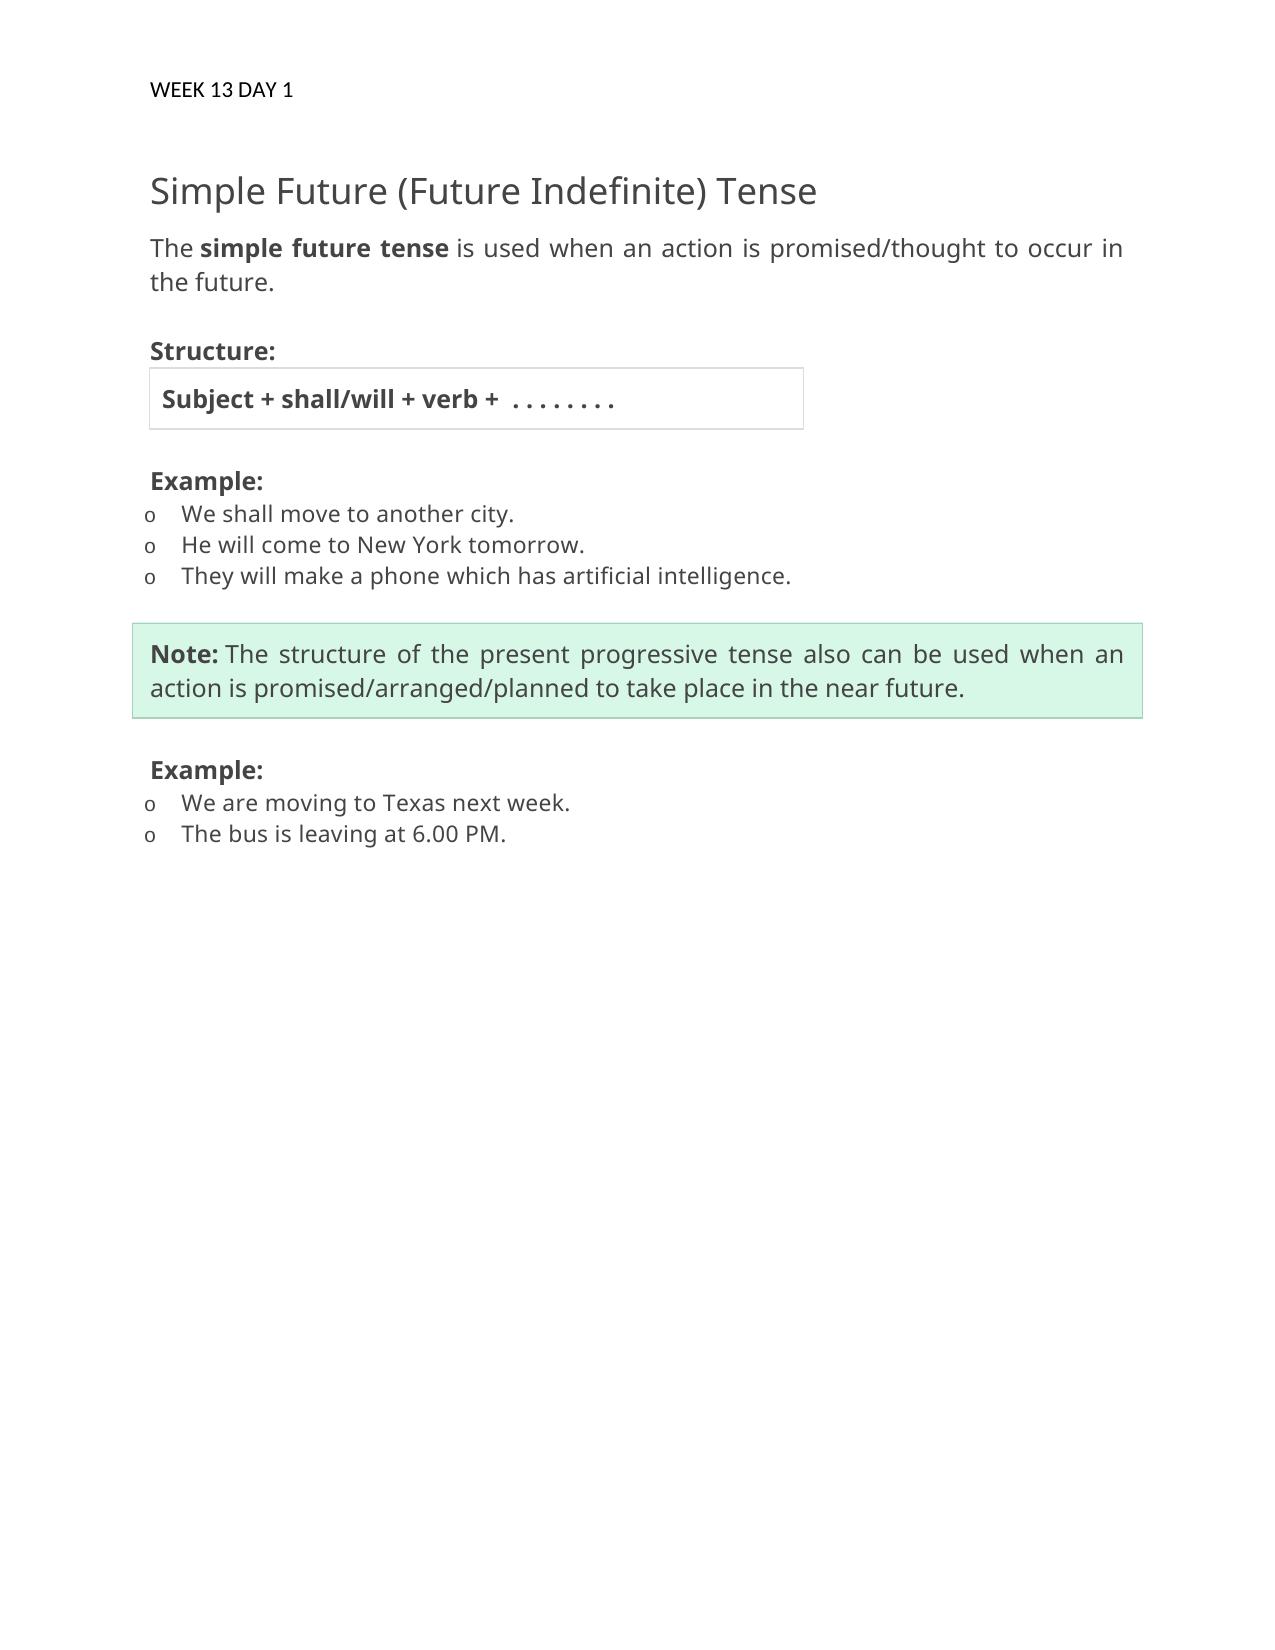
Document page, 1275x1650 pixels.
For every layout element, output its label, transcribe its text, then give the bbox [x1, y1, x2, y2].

list We are moving to Texas next week. [144, 787, 1125, 818]
text Example: [150, 753, 1125, 787]
text Example: [150, 463, 1125, 497]
list They will make a phone which has artificial intelligence. [144, 560, 1125, 591]
list The bus is leaving at 6.00 PM. [144, 818, 1125, 849]
list He will come to New York tomorrow. [144, 529, 1125, 560]
subtitle Simple Future (Future Indefinite) Tense [150, 166, 1125, 215]
text The simple future tense is used when an action is promised/thought to occur in the future. [150, 231, 1125, 299]
text Note: The structure of the present progressive tense also can be used when an action is promised/arranged/planned to take place in the near future. [133, 624, 1142, 717]
text Structure: [150, 333, 1125, 367]
table_header Subject + shall/will + verb + . . . . . . . . [150, 369, 803, 428]
list We shall move to another city. [144, 497, 1125, 529]
